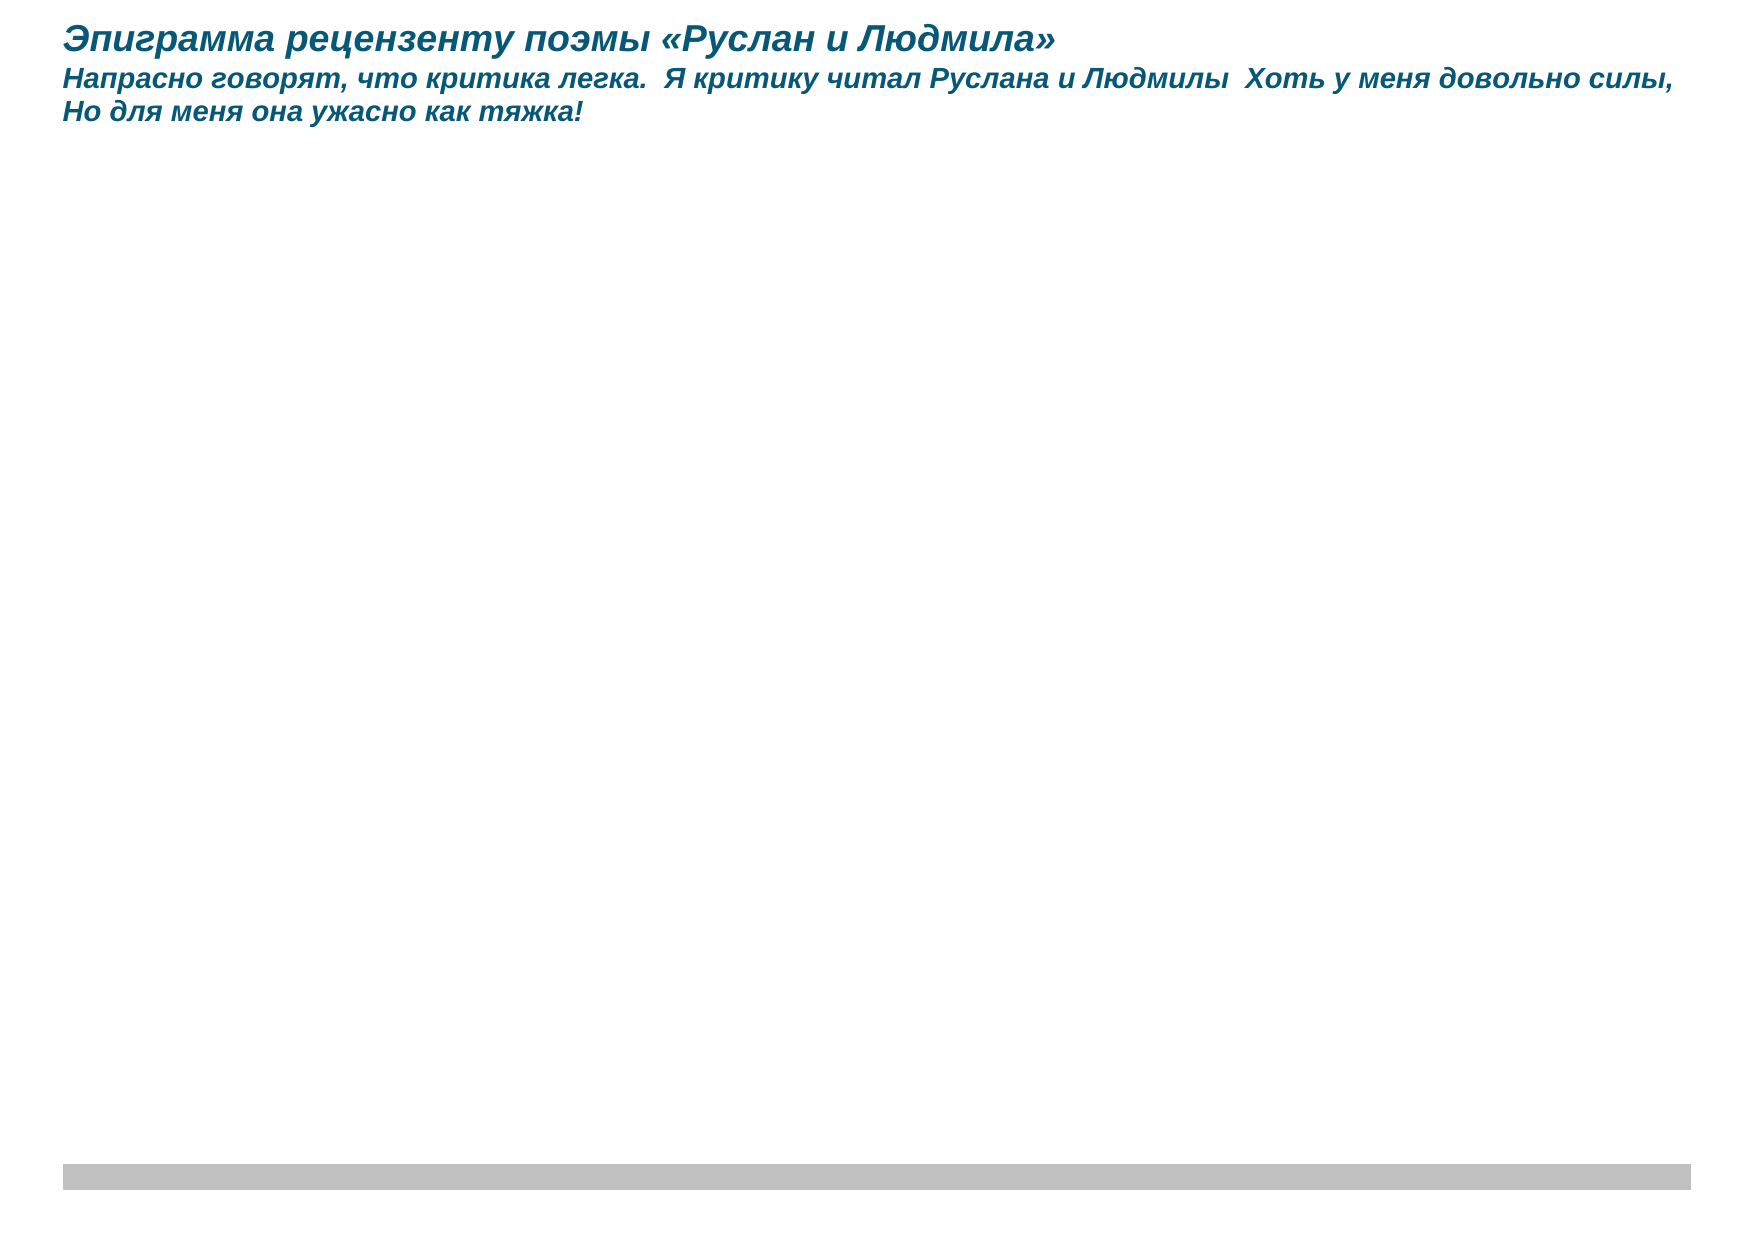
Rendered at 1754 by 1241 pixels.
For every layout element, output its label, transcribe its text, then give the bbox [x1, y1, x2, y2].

subtitle Эпиграмма рецензенту поэмы «Руслан и Людмила» [62, 17, 1691, 60]
text Напрасно говорят, что критика легка. [62, 61, 1691, 128]
